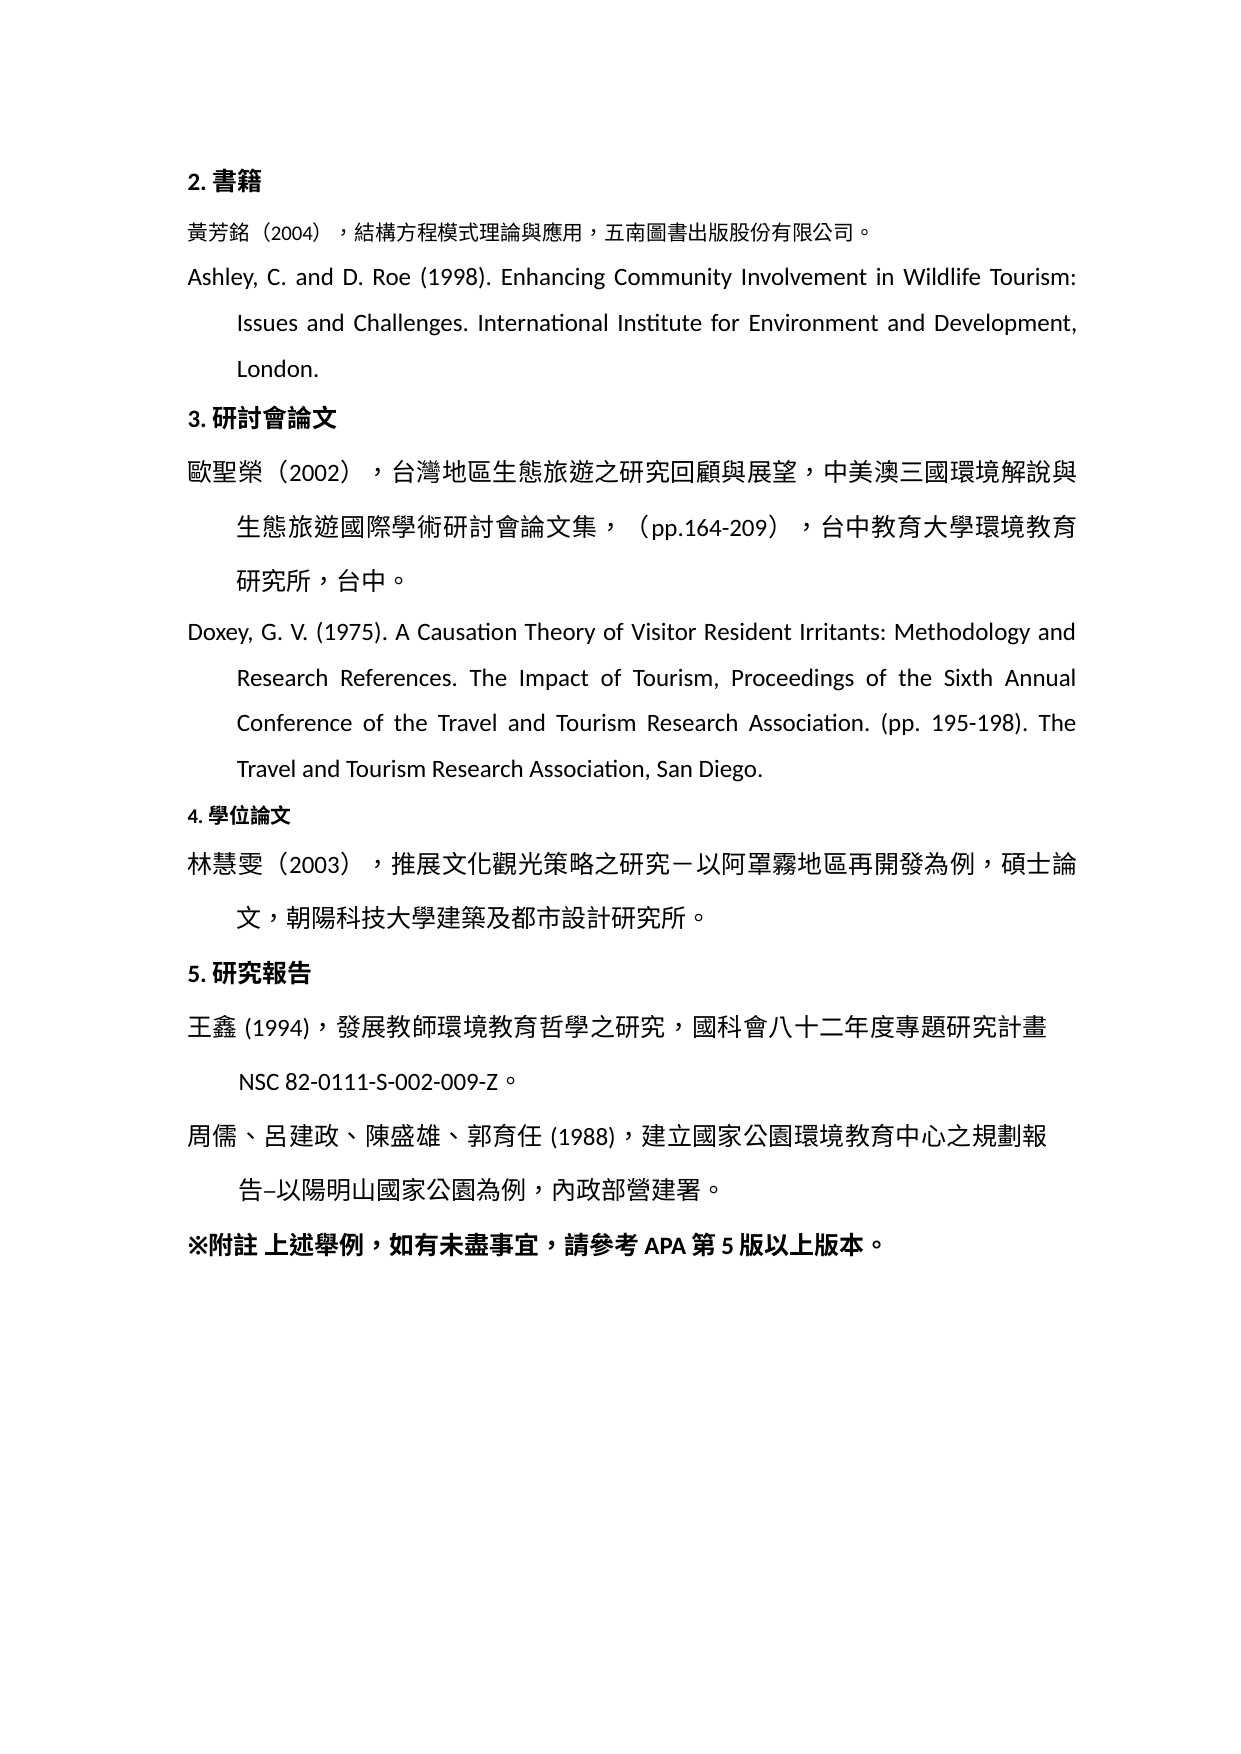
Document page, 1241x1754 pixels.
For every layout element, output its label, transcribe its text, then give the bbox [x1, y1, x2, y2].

text 林慧雯（2003），推展文化觀光策略之研究－以阿罩霧地區再開發為例，碩士論文，朝陽科技大學建築及都市設計研究所。 [187, 844, 1078, 935]
text 3. 研討會論文 [187, 398, 1078, 435]
text Doxey, G. V. (1975). A Causation Theory of Visitor Resident Irritants: Methodology and Research References. The Impact of Tourism, Proceedings of the Sixth Annual Conference of the Travel and Tourism Research Association. (pp. 195-198). The Travel and Tourism Research Association, San Diego. [187, 616, 1078, 784]
text ※附註 上述舉例，如有未盡事宜，請參考APA第5版以上版本。 [187, 1225, 1078, 1262]
text 5. 研究報告 [187, 953, 1078, 989]
text 2. 書籍 [187, 162, 1078, 198]
text 黃芳銘（2004），結構方程模式理論與應用，五南圖書出版股份有限公司。 [187, 216, 1078, 246]
text 周儒、呂建政、陳盛雄、郭育任 (1988)，建立國家公園環境教育中心之規劃報告–以陽明山國家公園為例，內政部營建署。 [187, 1116, 1048, 1207]
text Ashley, C. and D. Roe (1998). Enhancing Community Involvement in Wildlife Tourism: Issues and Challenges. International Institute for Environment and Development, London. [187, 261, 1078, 383]
text 王鑫 (1994)，發展教師環境教育哲學之研究，國科會八十二年度專題研究計畫 NSC 82-0111-S-002-009-Z。 [187, 1007, 1048, 1098]
text 4. 學位論文 [187, 799, 1078, 829]
text 歐聖榮（2002），台灣地區生態旅遊之研究回顧與展望，中美澳三國環境解說與生態旅遊國際學術研討會論文集，（pp.164-209），台中教育大學環境教育研究所，台中。 [187, 453, 1078, 598]
